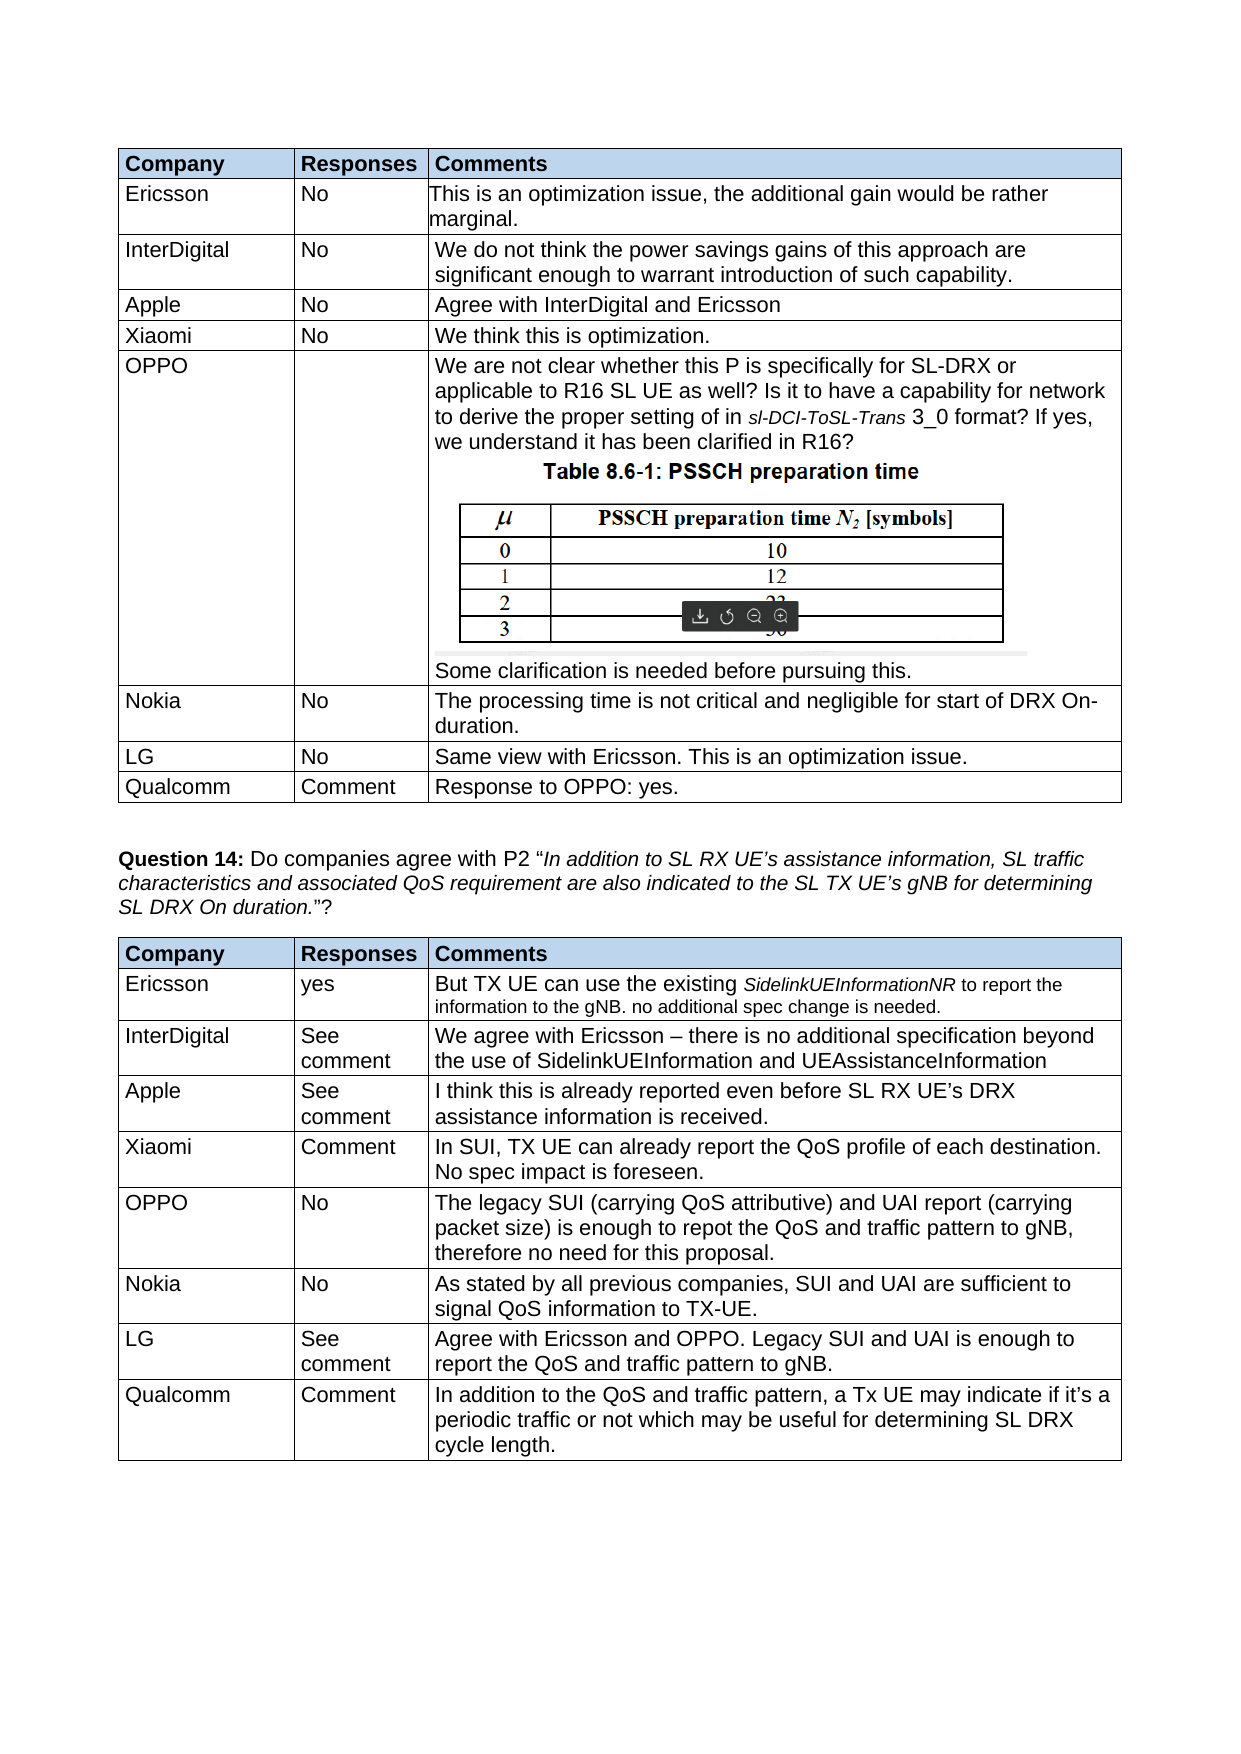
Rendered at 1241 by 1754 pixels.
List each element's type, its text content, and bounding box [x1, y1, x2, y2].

table_cell Response to OPPO: yes. [429, 772, 1121, 802]
table_cell OPPO [119, 1188, 294, 1267]
table_cell Same view with Ericsson. This is an optimization issue. [429, 742, 1121, 771]
table_header Comments [429, 938, 1121, 968]
table_cell yes [295, 969, 428, 1020]
table_cell See comment [295, 1076, 428, 1131]
table_cell Xiaomi [119, 1132, 294, 1187]
table_cell But TX UE can use the existing SidelinkUEInformationNR to report the information to the gNB. no additional spec change is needed. [429, 969, 1121, 1020]
table_cell No [295, 686, 428, 741]
table_header Responses [295, 149, 428, 178]
table_cell No [295, 321, 428, 350]
table_cell LG [119, 1324, 294, 1379]
text Question 14: Do companies agree with P2 “In addition to SL RX UE’s assistance information, SL traffic characteristics and associated QoS requirement are also indicated to the SL TX UE’s gNB for determining SL DRX On duration.”? [118, 845, 1122, 918]
table_cell Nokia [119, 1269, 294, 1323]
table_cell LG [119, 742, 294, 771]
table_cell OPPO [119, 351, 294, 685]
table_cell InterDigital [119, 235, 294, 289]
table_cell [295, 351, 428, 685]
table_cell No [295, 290, 428, 319]
table_cell See comment [295, 1021, 428, 1075]
table_header Responses [295, 938, 428, 968]
table_cell We think this is optimization. [429, 321, 1121, 350]
table_cell Apple [119, 1076, 294, 1131]
table_header Comments [429, 149, 1121, 178]
table_cell In SUI, TX UE can already report the QoS profile of each destination. No spec impact is foreseen. [429, 1132, 1121, 1187]
table_cell No [295, 1188, 428, 1267]
table_cell Ericsson [119, 179, 294, 233]
table_cell Nokia [119, 686, 294, 741]
table_cell Qualcomm [119, 772, 294, 802]
table_cell We are not clear whether this P is specifically for SL-DRX or applicable to R16 SL UE as well? Is it to have a capability for network to derive the proper setting of in sl-DCI-ToSL-Trans 3_0 format? If yes, we understand it has been clarified in R16? Some clarification is needed before pursuing this. [429, 351, 1121, 685]
table_cell We agree with Ericsson – there is no additional specification beyond the use of SidelinkUEInformation and UEAssistanceInformation [429, 1021, 1121, 1075]
picture [434, 456, 1028, 656]
table_cell Comment [295, 1132, 428, 1187]
table_cell Comment [295, 772, 428, 802]
table_cell Xiaomi [119, 321, 294, 350]
table_cell As stated by all previous companies, SUI and UAI are sufficient to signal QoS information to TX-UE. [429, 1269, 1121, 1323]
table_cell Comment [295, 1380, 428, 1459]
table_cell I think this is already reported even before SL RX UE’s DRX assistance information is received. [429, 1076, 1121, 1131]
table_cell Apple [119, 290, 294, 319]
table_cell InterDigital [119, 1021, 294, 1075]
table_cell No [295, 1269, 428, 1323]
table_cell No [295, 742, 428, 771]
table_cell No [295, 179, 428, 233]
table_cell See comment [295, 1324, 428, 1379]
table_cell Qualcomm [119, 1380, 294, 1459]
table_header Company [119, 938, 294, 968]
table_cell Agree with InterDigital and Ericsson [429, 290, 1121, 319]
table_cell The processing time is not critical and negligible for start of DRX On-duration. [429, 686, 1121, 741]
table_cell This is an optimization issue, the additional gain would be rather marginal. [429, 179, 1121, 233]
table_cell Agree with Ericsson and OPPO. Legacy SUI and UAI is enough to report the QoS and traffic pattern to gNB. [429, 1324, 1121, 1379]
table_cell We do not think the power savings gains of this approach are significant enough to warrant introduction of such capability. [429, 235, 1121, 289]
table_header Company [119, 149, 294, 178]
table_cell The legacy SUI (carrying QoS attributive) and UAI report (carrying packet size) is enough to repot the QoS and traffic pattern to gNB, therefore no need for this proposal. [429, 1188, 1121, 1267]
table_cell In addition to the QoS and traffic pattern, a Tx UE may indicate if it’s a periodic traffic or not which may be useful for determining SL DRX cycle length. [429, 1380, 1121, 1459]
table_cell No [295, 235, 428, 289]
table_cell Ericsson [119, 969, 294, 1020]
